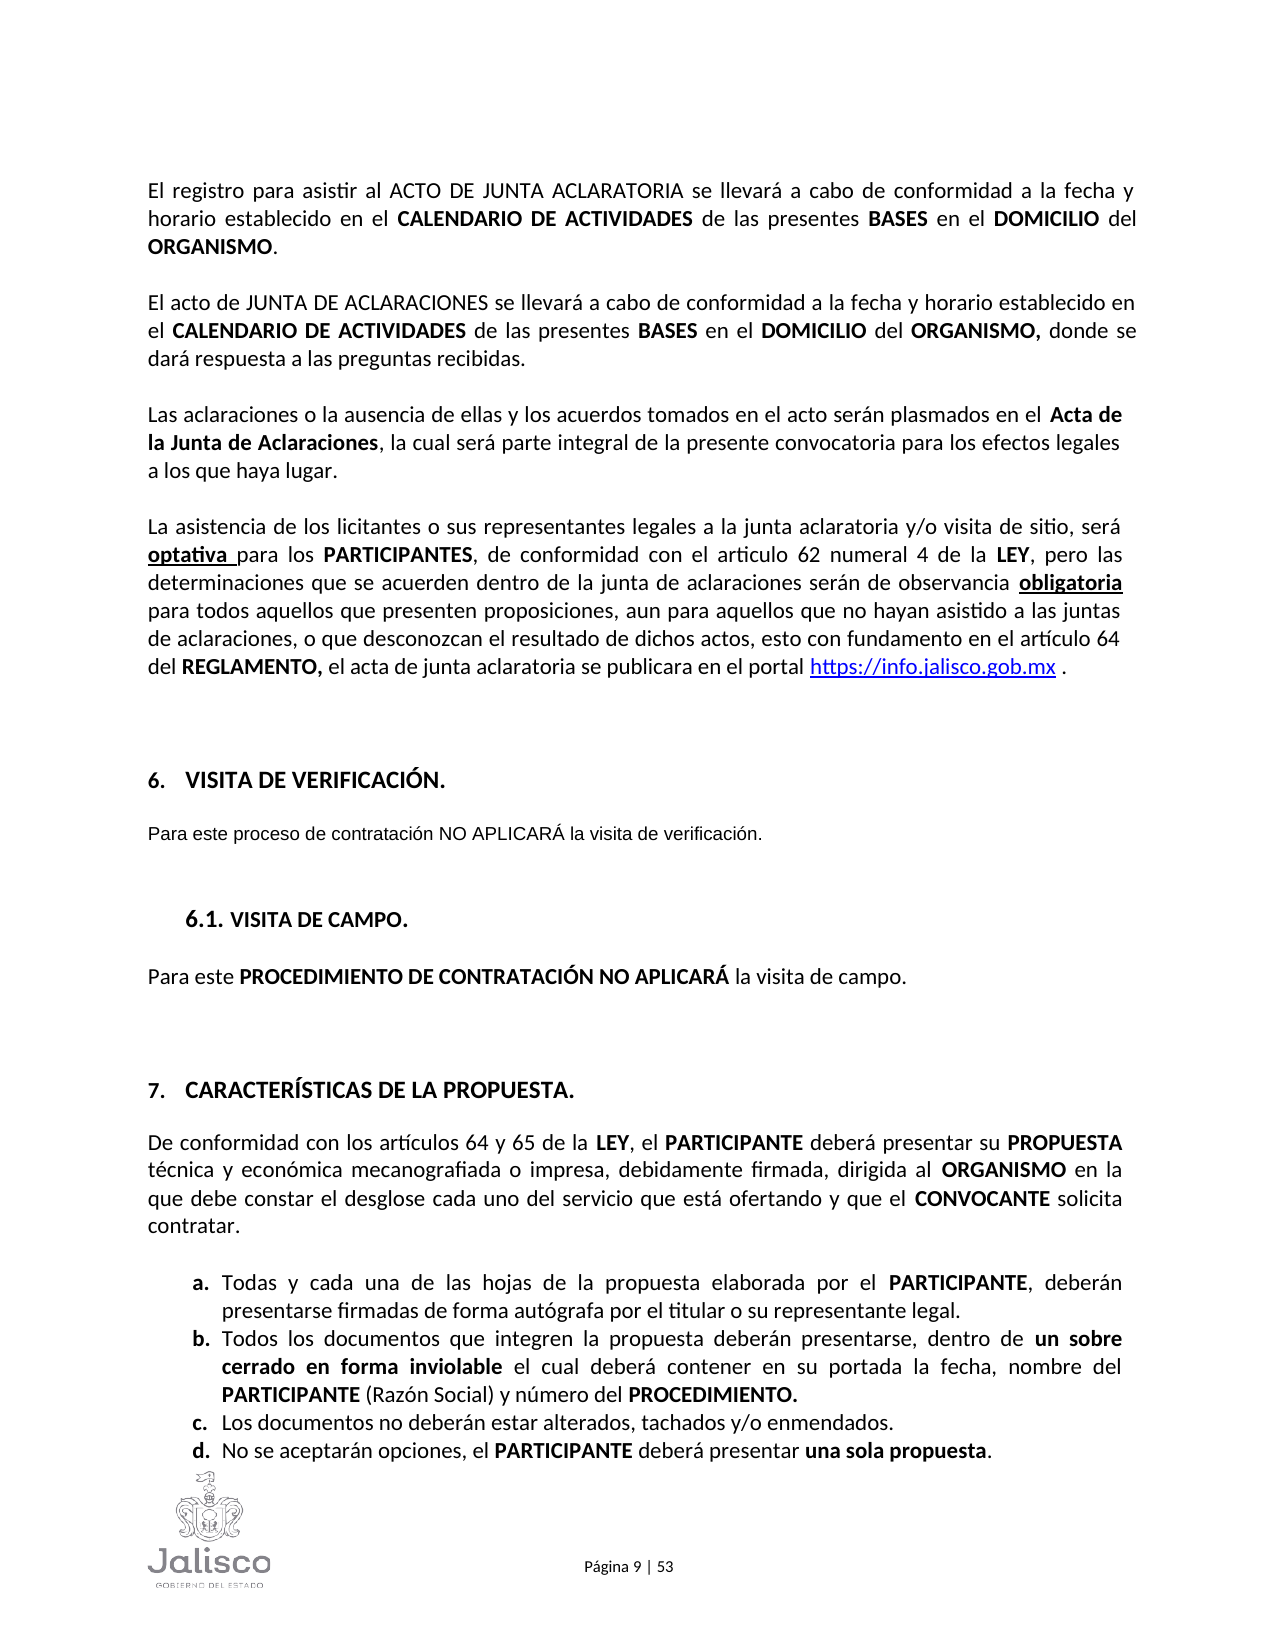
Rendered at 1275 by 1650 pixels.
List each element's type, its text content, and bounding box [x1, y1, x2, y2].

list Todos los documentos que integren la propuesta deberán presentarse, dentro de un sobre cerrado en forma inviolable el cual deberá contener en su portada la fecha, nombre del PARTICIPANTE (Razón Social) y número del PROCEDIMIENTO. [192, 1324, 1122, 1408]
list Todas y cada una de las hojas de la propuesta elaborada por el PARTICIPANTE, deberán presentarse firmadas de forma autógrafa por el titular o su representante legal. [192, 1268, 1122, 1324]
text El acto de JUNTA DE ACLARACIONES se llevará a cabo de conformidad a la fecha y horario establecido en el CALENDARIO DE ACTIVIDADES de las presentes BASES en el DOMICILIO del ORGANISMO, donde se dará respuesta a las preguntas recibidas. [148, 288, 1137, 372]
list VISITA DE CAMPO. [185, 903, 1122, 934]
list CARACTERÍSTICAS DE LA PROPUESTA. [148, 1074, 1122, 1105]
text De conformidad con los artículos 64 y 65 de la LEY, el PARTICIPANTE deberá presentar su PROPUESTA técnica y económica mecanografiada o impresa, debidamente firmada, dirigida al ORGANISMO en la que debe constar el desglose cada uno del servicio que está ofertando y que el CONVOCANTE solicita contratar. [148, 1128, 1122, 1240]
list Los documentos no deberán estar alterados, tachados y/o enmendados. [192, 1408, 1122, 1436]
text El registro para asistir al ACTO DE JUNTA ACLARATORIA se llevará a cabo de conformidad a la fecha y horario establecido en el CALENDARIO DE ACTIVIDADES de las presentes BASES en el DOMICILIO del ORGANISMO. [148, 176, 1137, 260]
text La asistencia de los licitantes o sus representantes legales a la junta aclaratoria y/o visita de sitio, será optativa para los PARTICIPANTES, de conformidad con el articulo 62 numeral 4 de la LEY, pero las determinaciones que se acuerden dentro de la junta de aclaraciones serán de observancia obligatoria para todos aquellos que presenten proposiciones, aun para aquellos que no hayan asistido a las juntas de aclaraciones, o que desconozcan el resultado de dichos actos, esto con fundamento en el artículo 64 del REGLAMENTO, el acta de junta aclaratoria se publicara en el portal https://info.jalisco.gob.mx . [148, 512, 1122, 680]
picture [147, 1471, 271, 1588]
text Para este proceso de contratación NO APLICARÁ la visita de verificación. [148, 823, 1122, 844]
text Para este PROCEDIMIENTO DE CONTRATACIÓN NO APLICARÁ la visita de campo. [148, 962, 1122, 990]
text Las aclaraciones o la ausencia de ellas y los acuerdos tomados en el acto serán plasmados en el Acta de la Junta de Aclaraciones, la cual será parte integral de la presente convocatoria para los efectos legales a los que haya lugar. [148, 400, 1122, 484]
list No se aceptarán opciones, el PARTICIPANTE deberá presentar una sola propuesta. [192, 1436, 1122, 1464]
list VISITA DE VERIFICACIÓN. [148, 764, 1122, 795]
